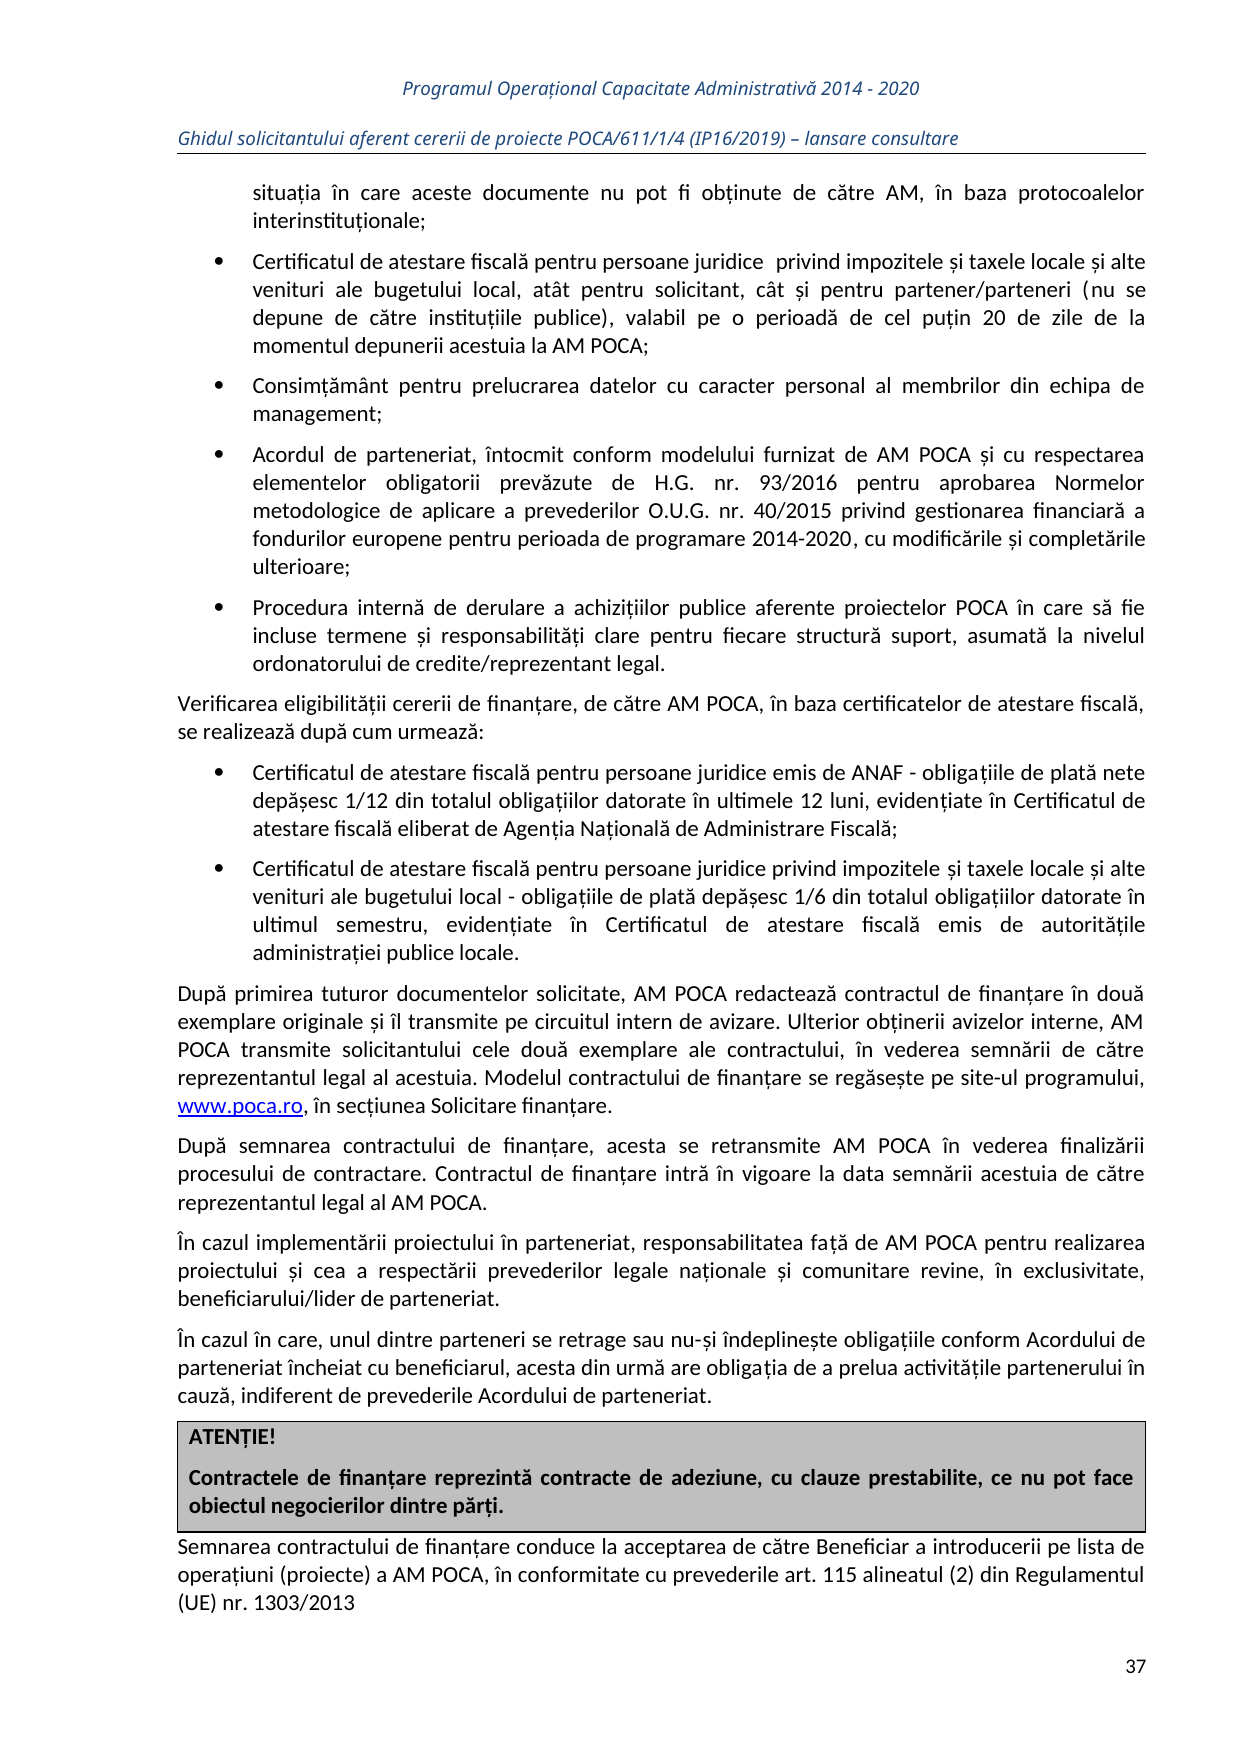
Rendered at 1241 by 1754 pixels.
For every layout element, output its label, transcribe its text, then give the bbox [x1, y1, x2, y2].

text În cazul implementării proiectului în parteneriat, responsabilitatea faţă de AM POCA pentru realizarea proiectului și cea a respectării prevederilor legale naționale și comunitare revine, în exclusivitate, beneficiarului/lider de parteneriat. [177, 1228, 1146, 1312]
list Certificatul de atestare fiscală pentru persoane juridice privind impozitele şi taxele locale şi alte venituri ale bugetului local - obligaţiile de plată depăşesc 1/6 din totalul obligaţiilor datorate în ultimul semestru, evidenţiate în Certificatul de atestare fiscală emis de autoritățile administrației publice locale. [215, 854, 1146, 966]
list Acordul de parteneriat, întocmit conform modelului furnizat de AM POCA și cu respectarea elementelor obligatorii prevăzute de H.G. nr. 93/2016 pentru aprobarea Normelor metodologice de aplicare a prevederilor O.U.G. nr. 40/2015 privind gestionarea financiară a fondurilor europene pentru perioada de programare 2014-2020, cu modificările și completările ulterioare; [215, 440, 1146, 580]
text După primirea tuturor documentelor solicitate, AM POCA redactează contractul de finanțare în două exemplare originale și îl transmite pe circuitul intern de avizare. Ulterior obținerii avizelor interne, AM POCA transmite solicitantului cele două exemplare ale contractului, în vederea semnării de către reprezentantul legal al acestuia. Modelul contractului de finanțare se regăsește pe site-ul programului, www.poca.ro, în secțiunea Solicitare finanțare. [177, 979, 1146, 1119]
table_header ATENȚIE! Contractele de finanţare reprezintă contracte de adeziune, cu clauze prestabilite, ce nu pot face obiectul negocierilor dintre părţi. [178, 1422, 1145, 1531]
list Certificatul de atestare fiscală pentru persoane juridice emis de ANAF - obligaţiile de plată nete depăşesc 1/12 din totalul obligaţiilor datorate în ultimele 12 luni, evidenţiate în Certificatul de atestare fiscală eliberat de Agenţia Naţională de Administrare Fiscală; [215, 758, 1146, 842]
list Procedura internă de derulare a achizițiilor publice aferente proiectelor POCA în care să fie incluse termene și responsabilități clare pentru fiecare structură suport, asumată la nivelul ordonatorului de credite/reprezentant legal. [215, 593, 1146, 677]
text După semnarea contractului de finanțare, acesta se retransmite AM POCA în vederea finalizării procesului de contractare. Contractul de finanțare intră în vigoare la data semnării acestuia de către reprezentantul legal al AM POCA. [177, 1132, 1146, 1216]
text Verificarea eligibilității cererii de finanțare, de către AM POCA, în baza certificatelor de atestare fiscală, se realizează după cum urmează: [177, 689, 1146, 745]
text În cazul în care, unul dintre parteneri se retrage sau nu-şi îndeplineşte obligaţiile conform Acordului de parteneriat încheiat cu beneficiarul, acesta din urmă are obligaţia de a prelua activităţile partenerului în cauză, indiferent de prevederile Acordului de parteneriat. [177, 1325, 1146, 1409]
list Consimțământ pentru prelucrarea datelor cu caracter personal al membrilor din echipa de management; [215, 372, 1146, 428]
list Certificatul de atestare fiscală pentru persoane juridice privind impozitele şi taxele locale şi alte venituri ale bugetului local, atât pentru solicitant, cât și pentru partener/parteneri (nu se depune de către instituțiile publice), valabil pe o perioadă de cel puțin 20 de zile de la momentul depunerii acestuia la AM POCA; [215, 247, 1146, 359]
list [215, 178, 1146, 234]
text Semnarea contractului de finanțare conduce la acceptarea de către Beneficiar a introducerii pe lista de operațiuni (proiecte) a AM POCA, în conformitate cu prevederile art. 115 alineatul (2) din Regulamentul (UE) nr. 1303/2013 [177, 1533, 1146, 1616]
